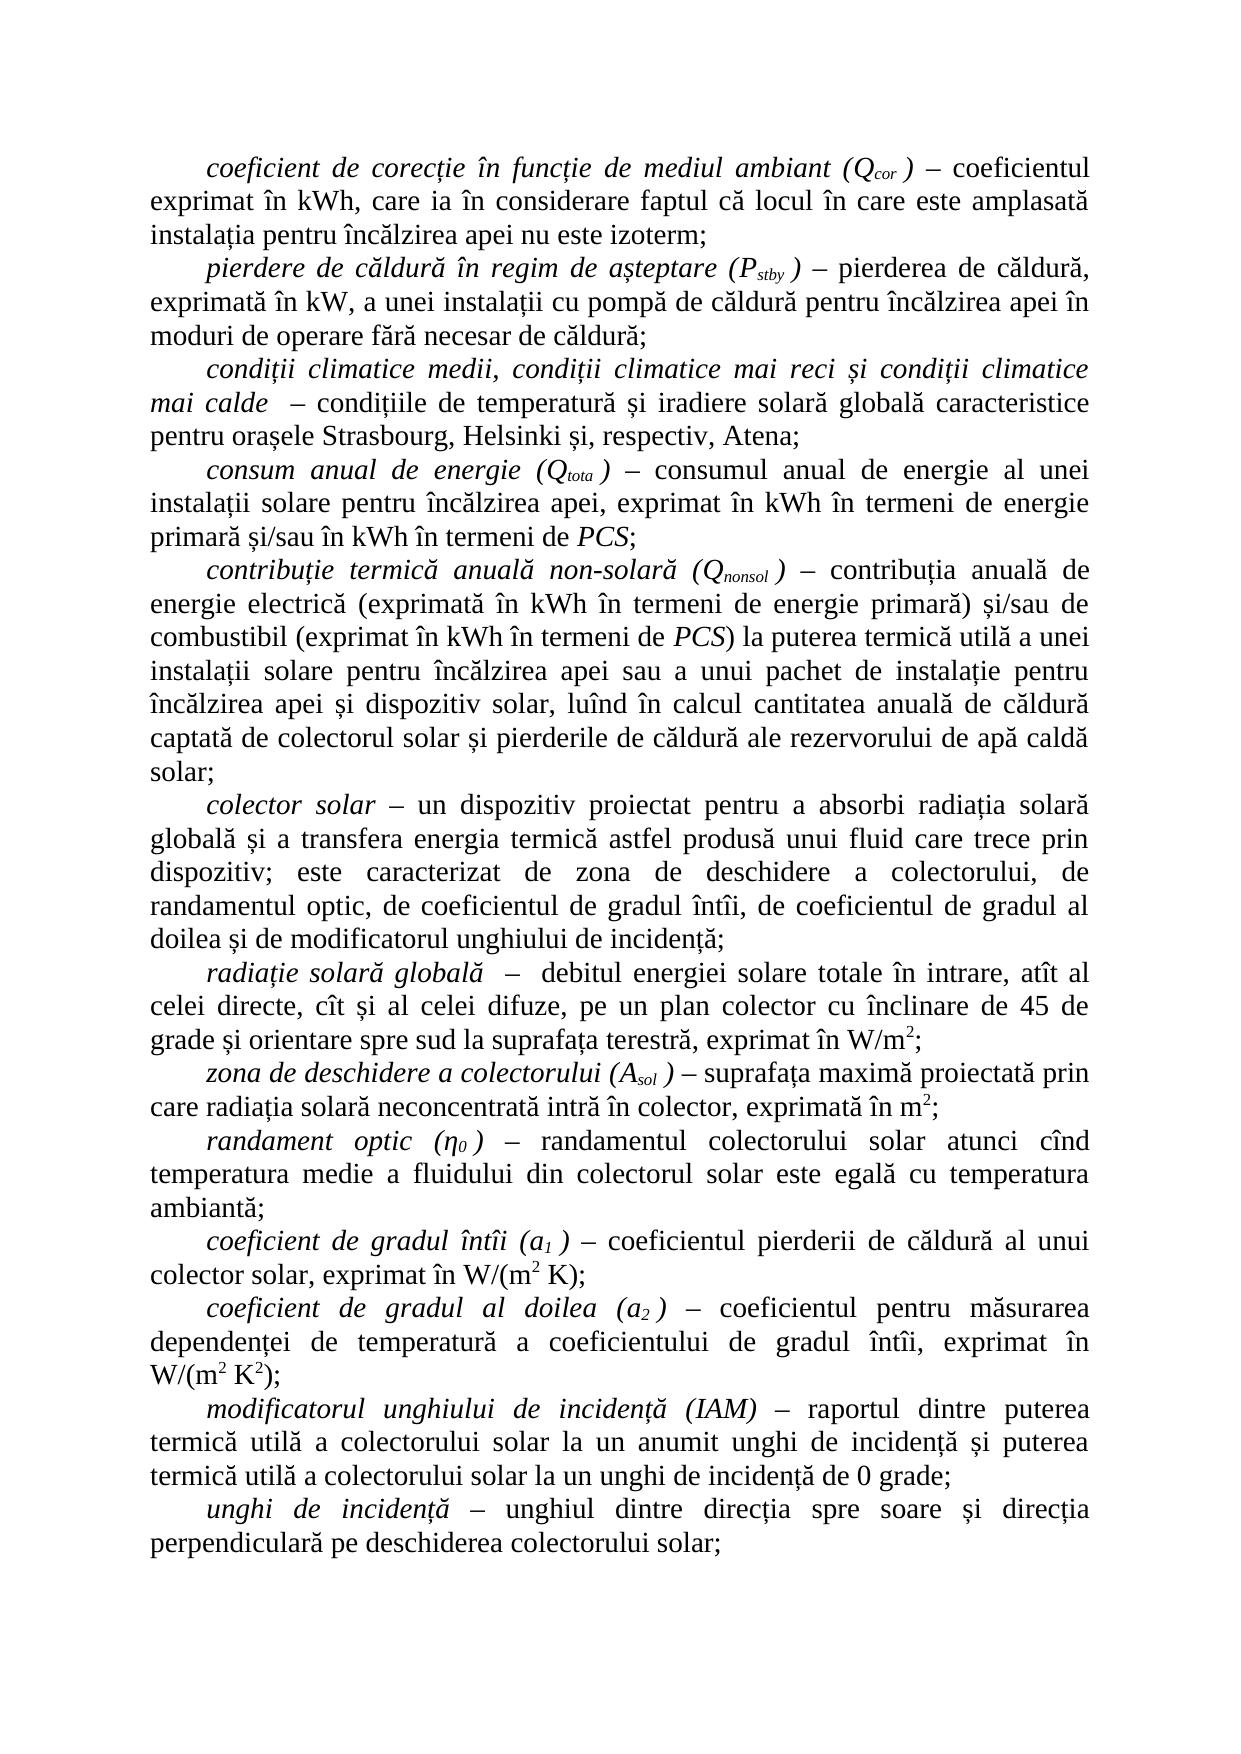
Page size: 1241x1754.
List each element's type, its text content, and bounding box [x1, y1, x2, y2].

text contribuție termică anuală non-solară (Qnonsol ) – contribuția anuală de energie electrică (exprimată în kWh în termeni de energie primară) și/sau de combustibil (exprimat în kWh în termeni de PCS) la puterea termică utilă a unei instalații solare pentru încălzirea apei sau a unui pachet de instalație pentru încălzirea apei și dispozitiv solar, luînd în calcul cantitatea anuală de căldură captată de colectorul solar și pierderile de căldură ale rezervorului de apă caldă solar; [150, 552, 1090, 787]
text pierdere de căldură în regim de așteptare (Pstby ) – pierderea de căldură, exprimată în kW, a unei instalații cu pompă de căldură pentru încălzirea apei în moduri de operare fără necesar de căldură; [150, 251, 1090, 351]
text radiație solară globală – debitul energiei solare totale în intrare, atît al celei directe, cît și al celei difuze, pe un plan colector cu înclinare de 45 de grade și orientare spre sud la suprafața terestră, exprimat în W/m2; [150, 955, 1090, 1056]
text consum anual de energie (Qtota ) – consumul anual de energie al unei instalații solare pentru încălzirea apei, exprimat în kWh în termeni de energie primară și/sau în kWh în termeni de PCS; [150, 452, 1090, 552]
text randament optic (η0 ) – randamentul colectorului solar atunci cînd temperatura medie a fluidului din colectorul solar este egală cu temperatura ambiantă; [150, 1123, 1090, 1223]
text coeficient de gradul întîi (a1 ) – coeficientul pierderii de căldură al unui colector solar, exprimat în W/(m2 K); [150, 1223, 1090, 1290]
text condiții climatice medii, condiții climatice mai reci și condiții climatice mai calde – condițiile de temperatură și iradiere solară globală caracteristice pentru orașele Strasbourg, Helsinki și, respectiv, Atena; [150, 351, 1090, 452]
text coeficient de corecție în funcție de mediul ambiant (Qcor ) – coeficientul exprimat în kWh, care ia în considerare faptul că locul în care este amplasată instalația pentru încălzirea apei nu este izoterm; [150, 150, 1090, 251]
text zona de deschidere a colectorului (Asol ) – suprafața maximă proiectată prin care radiația solară neconcentrată intră în colector, exprimată în m2; [150, 1056, 1090, 1123]
text coeficient de gradul al doilea (a2 ) – coeficientul pentru măsurarea dependenței de temperatură a coeficientului de gradul întîi, exprimat în W/(m2 K2); [150, 1290, 1090, 1391]
text modificatorul unghiului de incidență (IAM) – raportul dintre puterea termică utilă a colectorului solar la un anumit unghi de incidență și puterea termică utilă a colectorului solar la un unghi de incidență de 0 grade; [150, 1391, 1090, 1492]
text unghi de incidență – unghiul dintre direcția spre soare și direcția perpendiculară pe deschiderea colectorului solar; [150, 1492, 1090, 1559]
text colector solar – un dispozitiv proiectat pentru a absorbi radiația solară globală și a transfera energia termică astfel produsă unui fluid care trece prin dispozitiv; este caracterizat de zona de deschidere a colectorului, de randamentul optic, de coeficientul de gradul întîi, de coeficientul de gradul al doilea și de modificatorul unghiului de incidență; [150, 787, 1090, 955]
